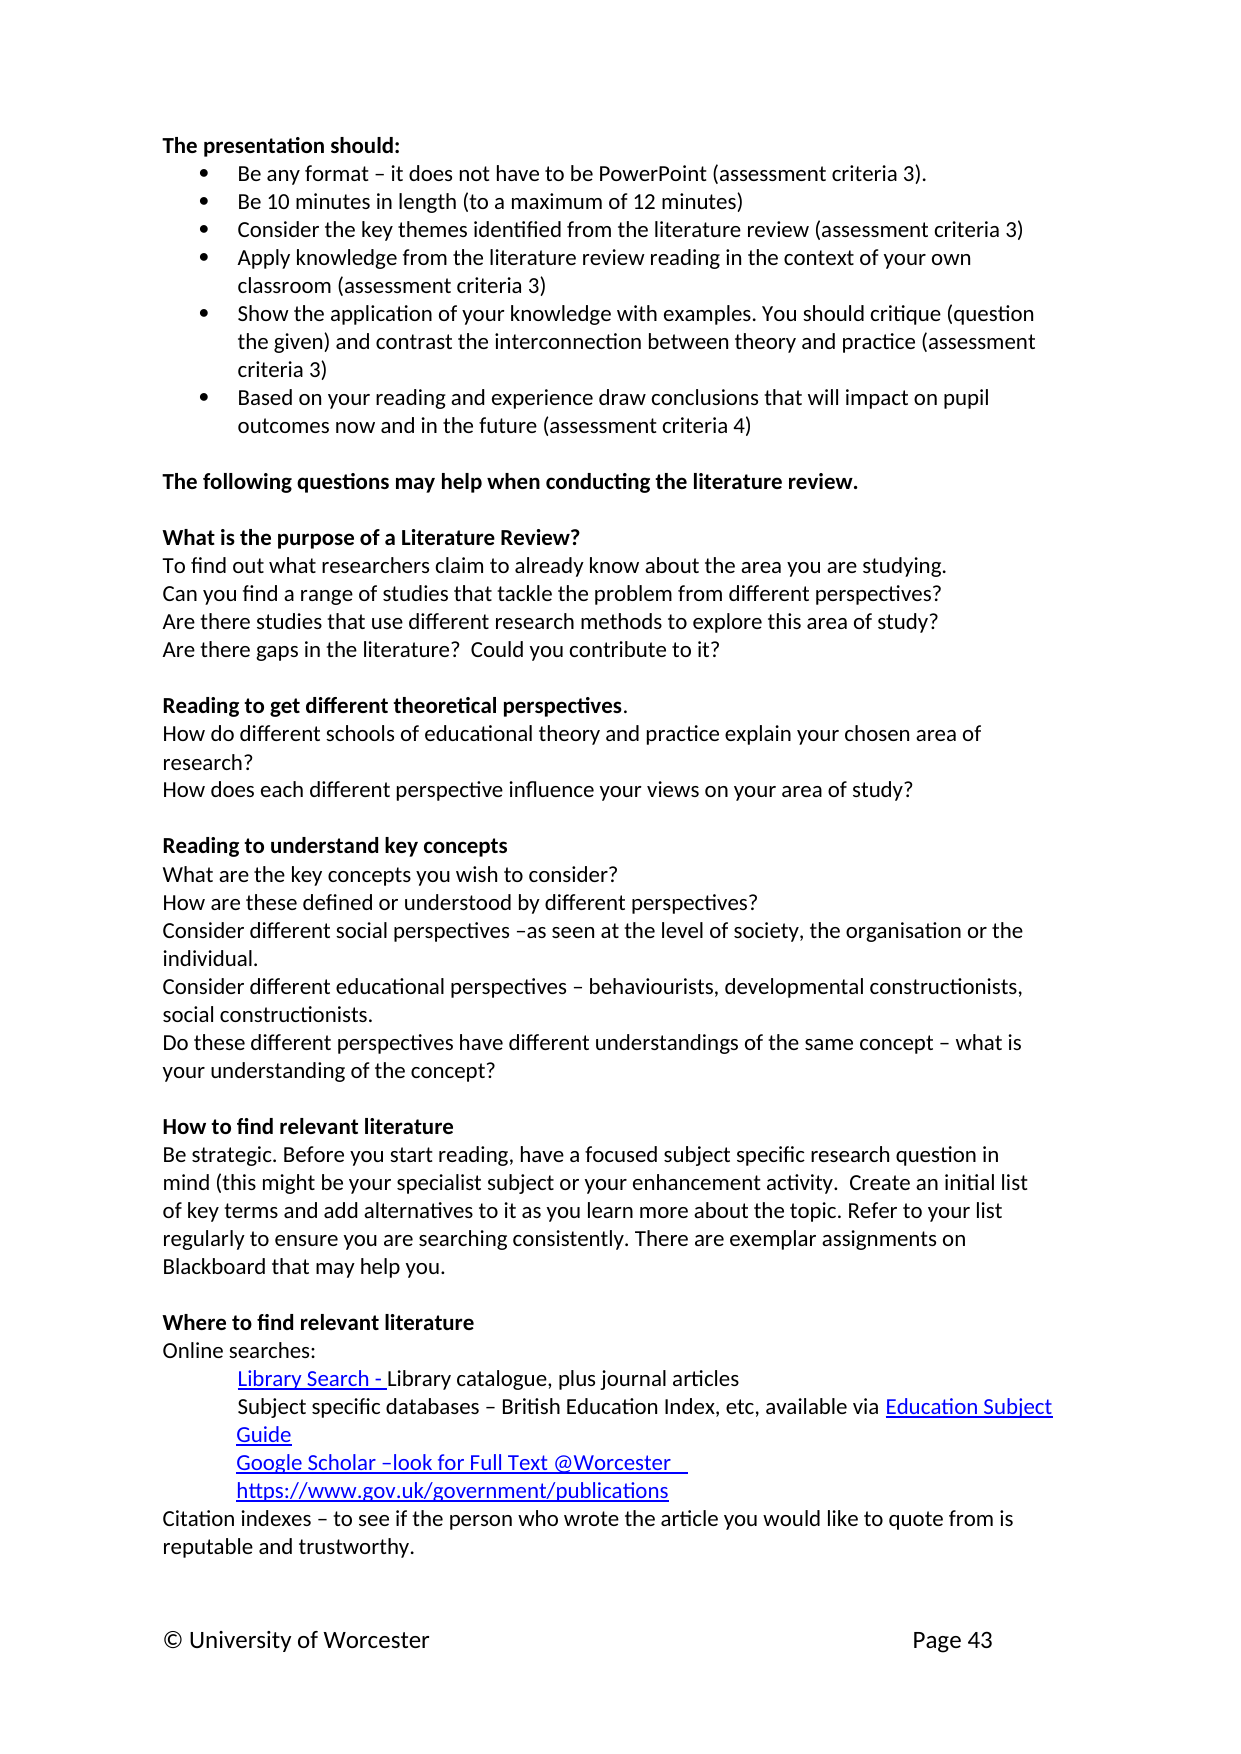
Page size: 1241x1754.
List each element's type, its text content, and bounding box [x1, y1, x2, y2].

text Reading to understand key concepts [162, 832, 1053, 860]
text Where to find relevant literature [162, 1308, 1053, 1336]
text Can you find a range of studies that tackle the problem from different perspectives? [162, 579, 1053, 607]
text Are there studies that use different research methods to explore this area of study? [162, 607, 1053, 636]
text What are the key concepts you wish to consider? [162, 860, 1053, 888]
text What is the purpose of a Literature Review? [162, 523, 1053, 551]
text To find out what researchers claim to already know about the area you are studying. [162, 551, 1053, 579]
text Be strategic. Before you start reading, have a focused subject specific research question in mind (this might be your specialist subject or your enhancement activity. Create an initial list of key terms and add alternatives to it as you learn more about the topic. Refer to your list regularly to ensure you are searching consistently. There are exemplar assignments on Blackboard that may help you. [162, 1140, 1053, 1280]
text Do these different perspectives have different understandings of the same concept – what is your understanding of the concept? [162, 1028, 1053, 1084]
text How do different schools of educational theory and practice explain your chosen area of research? [162, 719, 1053, 776]
text Citation indexes – to see if the person who wrote the article you would like to quote from is reputable and trustworthy. [162, 1504, 1053, 1560]
list Based on your reading and experience draw conclusions that will impact on pupil outcomes now and in the future (assessment criteria 4) [200, 383, 1053, 439]
text How does each different perspective influence your views on your area of study? [162, 776, 1053, 804]
text https://www.gov.uk/government/publications [162, 1476, 1053, 1504]
text Reading to get different theoretical perspectives. [162, 692, 1053, 719]
text Consider different educational perspectives – behaviourists, developmental constructionists, social constructionists. [162, 972, 1053, 1028]
list Be 10 minutes in length (to a maximum of 12 minutes) [200, 187, 1053, 215]
text How are these defined or understood by different perspectives? [162, 888, 1053, 916]
list Apply knowledge from the literature review reading in the context of your own classroom (assessment criteria 3) [200, 243, 1053, 299]
text The following questions may help when conducting the literature review. [162, 467, 1053, 495]
text Consider different social perspectives –as seen at the level of society, the organisation or the individual. [162, 916, 1053, 972]
list Be any format – it does not have to be PowerPoint (assessment criteria 3). [200, 159, 1053, 187]
text Subject specific databases – British Education Index, etc, available via Education Subject Guide [236, 1392, 1053, 1448]
list Show the application of your knowledge with examples. You should critique (question the given) and contrast the interconnection between theory and practice (assessment criteria 3) [200, 299, 1053, 383]
text How to find relevant literature [162, 1112, 1053, 1140]
text Are there gaps in the literature? Could you contribute to it? [162, 636, 1053, 663]
text The presentation should: [162, 131, 1053, 159]
text Online searches: [162, 1336, 1053, 1364]
text Google Scholar –look for Full Text @Worcester [236, 1448, 1053, 1476]
text Library Search - Library catalogue, plus journal articles [236, 1364, 1053, 1392]
list Consider the key themes identified from the literature review (assessment criteria 3) [200, 215, 1053, 243]
